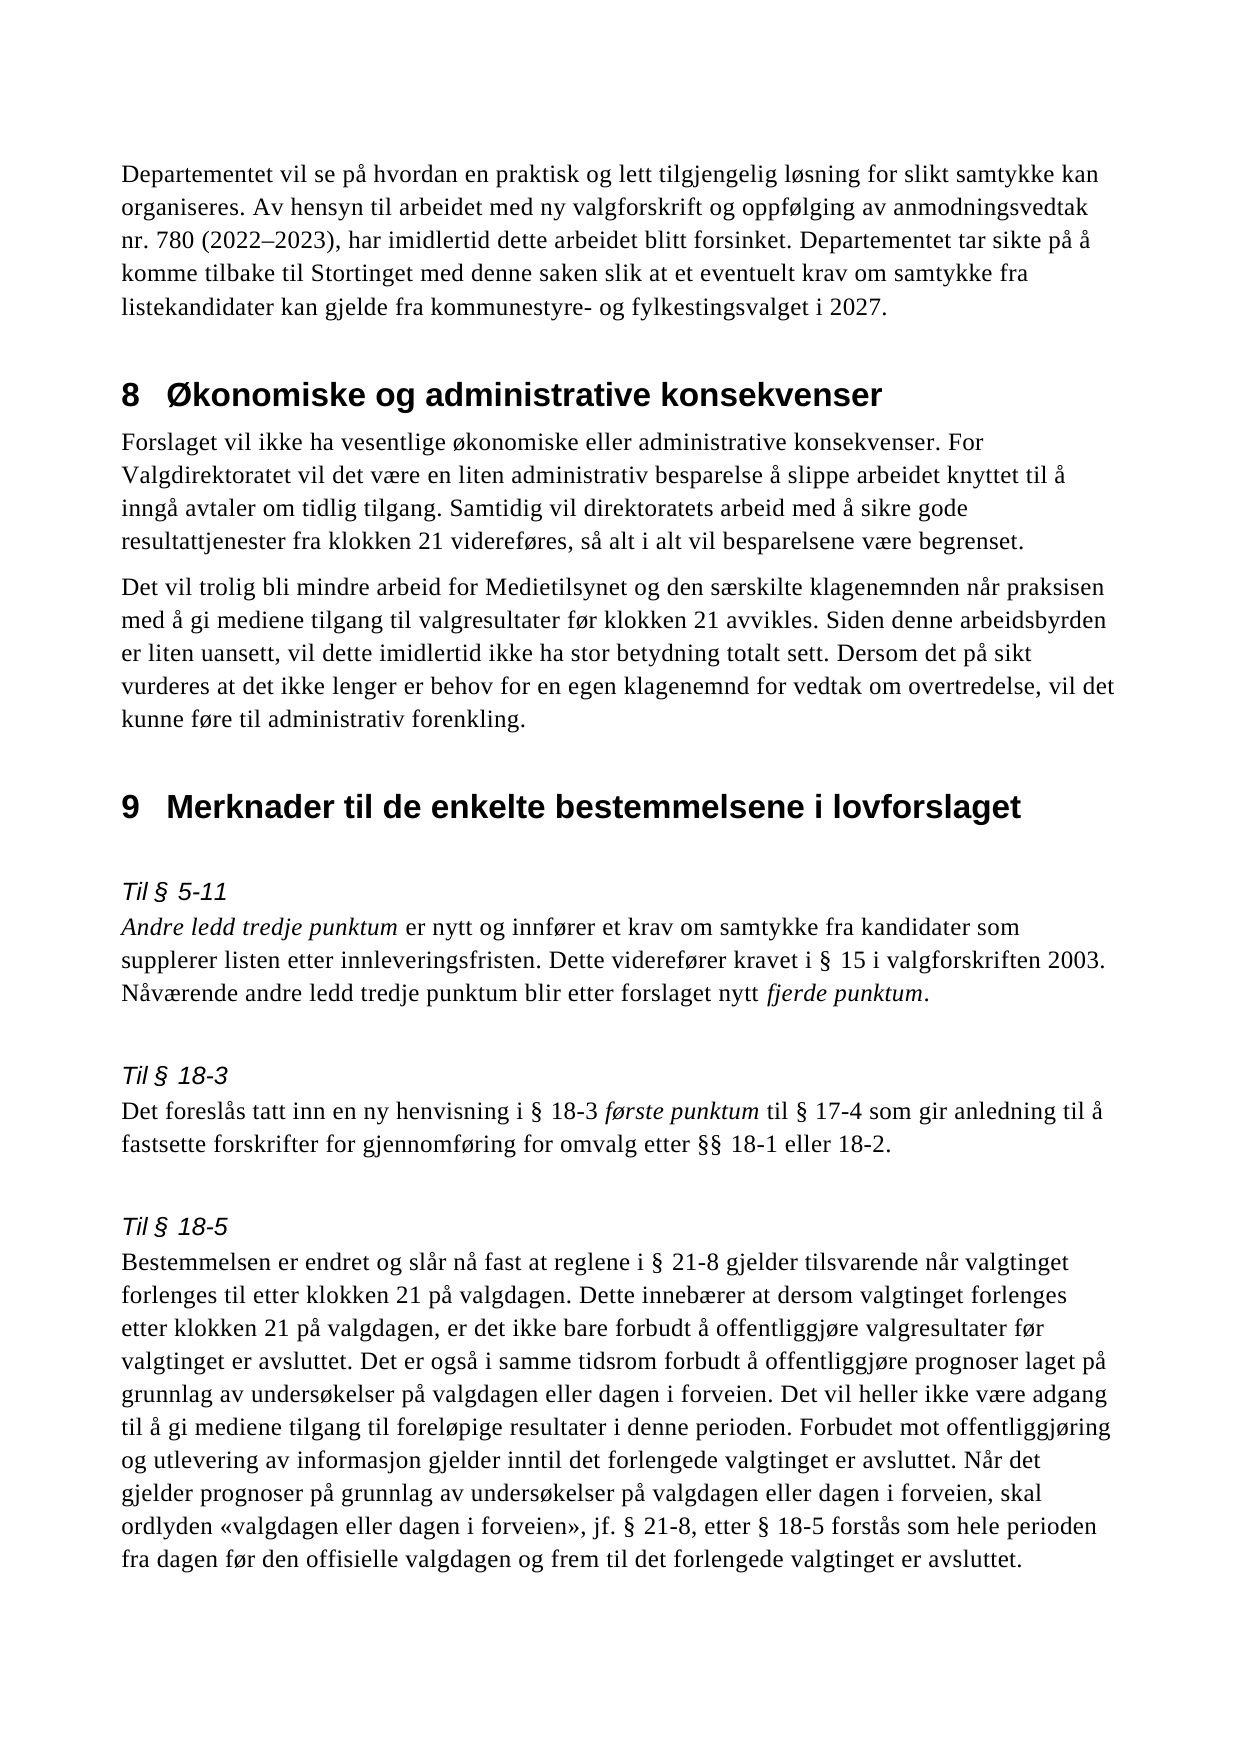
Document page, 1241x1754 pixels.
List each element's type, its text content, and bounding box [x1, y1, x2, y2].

subtitle Merknader til de enkelte bestemmelsene i lovforslaget [121, 787, 1119, 825]
subtitle Økonomiske og administrative konsekvenser [121, 374, 1119, 413]
text Det vil trolig bli mindre arbeid for Medietilsynet og den særskilte klagenemnden når praksisen med å gi mediene tilgang til valgresultater før klokken 21 avvikles. Siden denne arbeidsbyrden er liten uansett, vil dette imidlertid ikke ha stor betydning totalt sett. Dersom det på sikt vurderes at det ikke lenger er behov for en egen klagenemnd for vedtak om overtredelse, vil det kunne føre til administrativ forenkling. [121, 572, 1119, 732]
text Til § 5-11 [121, 877, 1119, 906]
text Departementet vil se på hvordan en praktisk og lett tilgjengelig løsning for slikt samtykke kan organiseres. Av hensyn til arbeidet med ny valgforskrift og oppfølging av anmodningsvedtak nr. 780 (2022–2023), har imidlertid dette arbeidet blitt forsinket. Departementet tar sikte på å komme tilbake til Stortinget med denne saken slik at et eventuelt krav om samtykke fra listekandidater kan gjelde fra kommunestyre- og fylkestingsvalget i 2027. [121, 159, 1119, 320]
text Bestemmelsen er endret og slår nå fast at reglene i § 21-8 gjelder tilsvarende når valgtinget forlenges til etter klokken 21 på valgdagen. Dette innebærer at dersom valgtinget forlenges etter klokken 21 på valgdagen, er det ikke bare forbudt å offentliggjøre valgresultater før valgtinget er avsluttet. Det er også i samme tidsrom forbudt å offentliggjøre prognoser laget på grunnlag av undersøkelser på valgdagen eller dagen i forveien. Det vil heller ikke være adgang til å gi mediene tilgang til foreløpige resultater i denne perioden. Forbudet mot offentliggjøring og utlevering av informasjon gjelder inntil det forlengede valgtinget er avsluttet. Når det gjelder prognoser på grunnlag av undersøkelser på valgdagen eller dagen i forveien, skal ordlyden «valgdagen eller dagen i forveien», jf. § 21-8, etter § 18-5 forstås som hele perioden fra dagen før den offisielle valgdagen og frem til det forlengede valgtinget er avsluttet. [121, 1247, 1119, 1573]
text Det foreslås tatt inn en ny henvisning i § 18-3 første punktum til § 17-4 som gir anledning til å fastsette forskrifter for gjennomføring for omvalg etter §§ 18-1 eller 18-2. [121, 1096, 1119, 1158]
text Forslaget vil ikke ha vesentlige økonomiske eller administrative konsekvenser. For Valgdirektoratet vil det være en liten administrativ besparelse å slippe arbeidet knyttet til å inngå avtaler om tidlig tilgang. Samtidig vil direktoratets arbeid med å sikre gode resultattjenester fra klokken 21 videreføres, så alt i alt vil besparelsene være begrenset. [121, 427, 1119, 555]
text Til § 18-3 [121, 1061, 1119, 1089]
text Til § 18-5 [121, 1212, 1119, 1241]
text Andre ledd tredje punktum er nytt og innfører et krav om samtykke fra kandidater som supplerer listen etter innleveringsfristen. Dette viderefører kravet i § 15 i valgforskriften 2003. Nåværende andre ledd tredje punktum blir etter forslaget nytt fjerde punktum. [121, 912, 1119, 1007]
